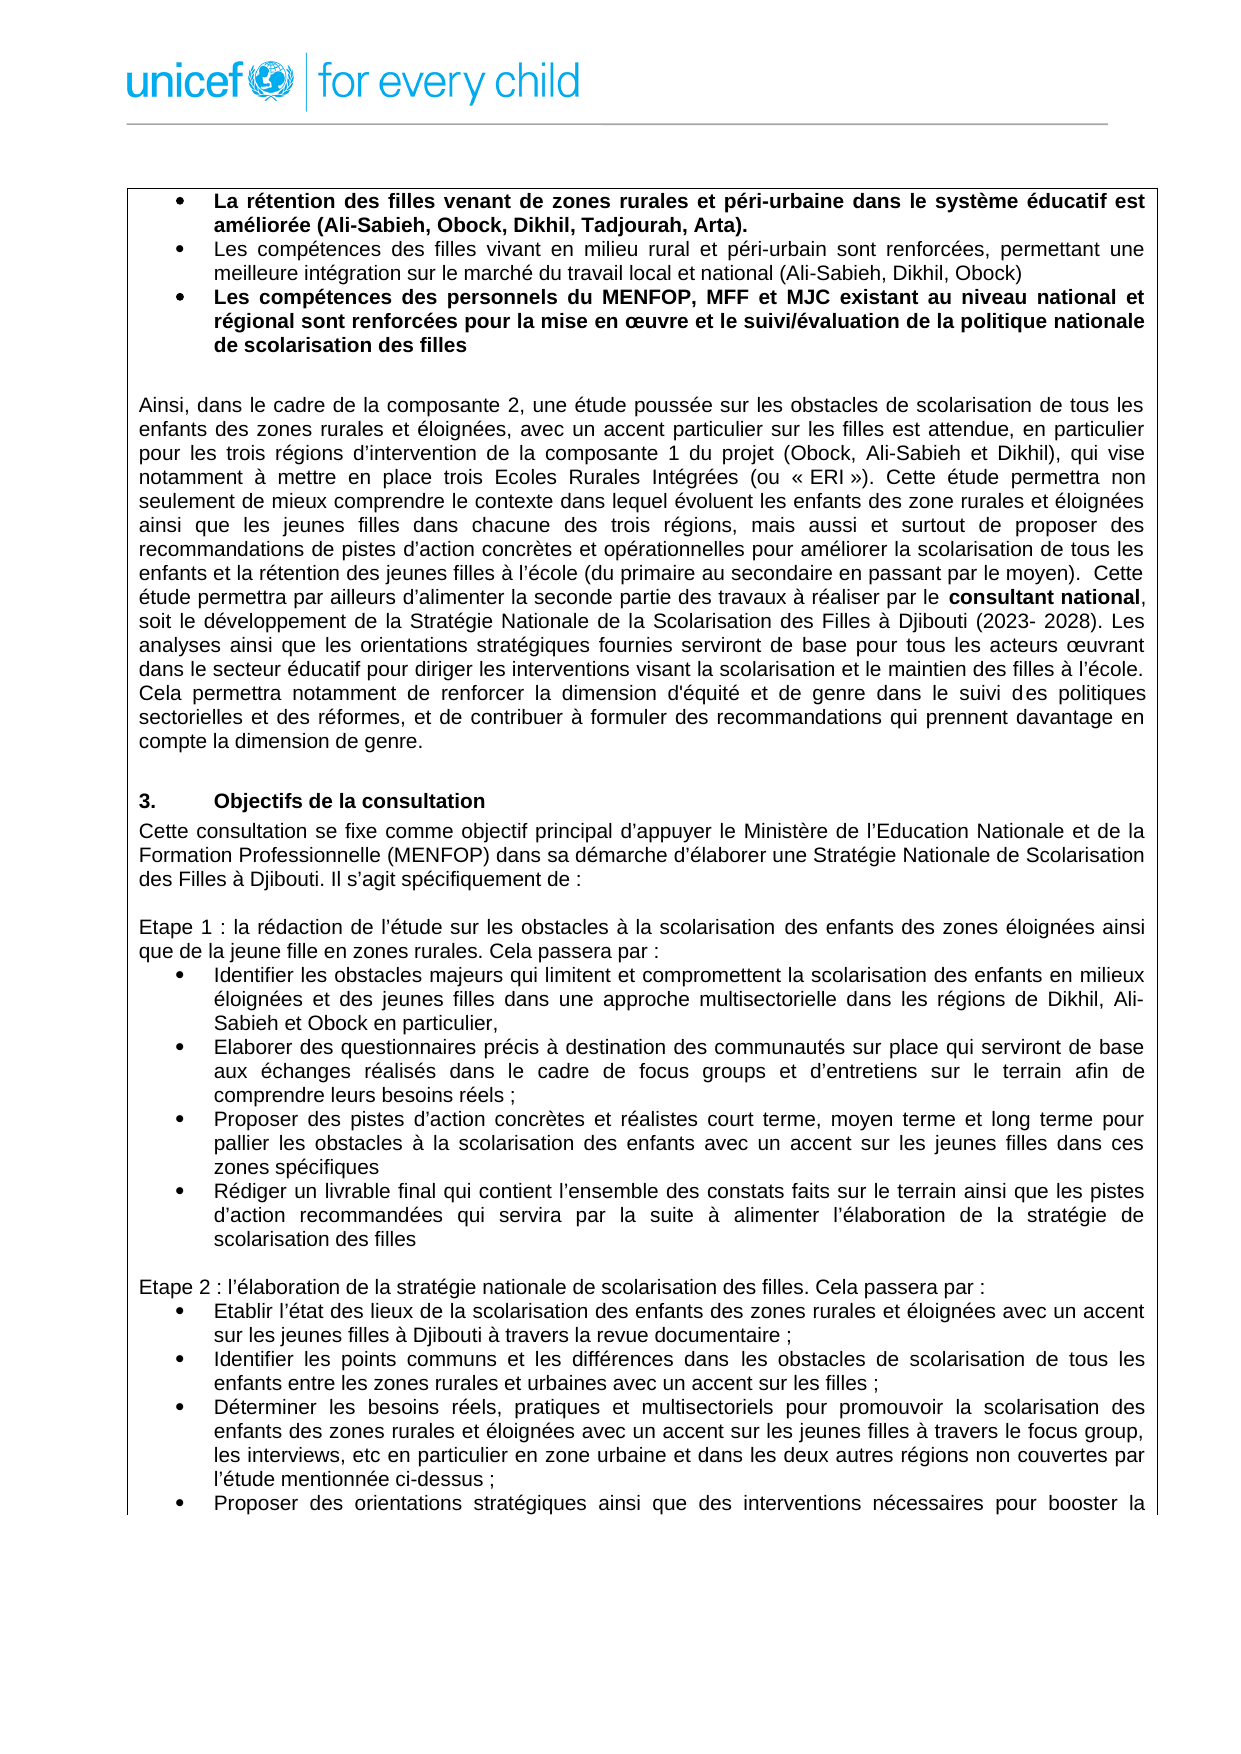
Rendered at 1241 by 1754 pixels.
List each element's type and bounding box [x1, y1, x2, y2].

table_cell [128, 189, 1157, 1515]
picture [111, 42, 588, 118]
